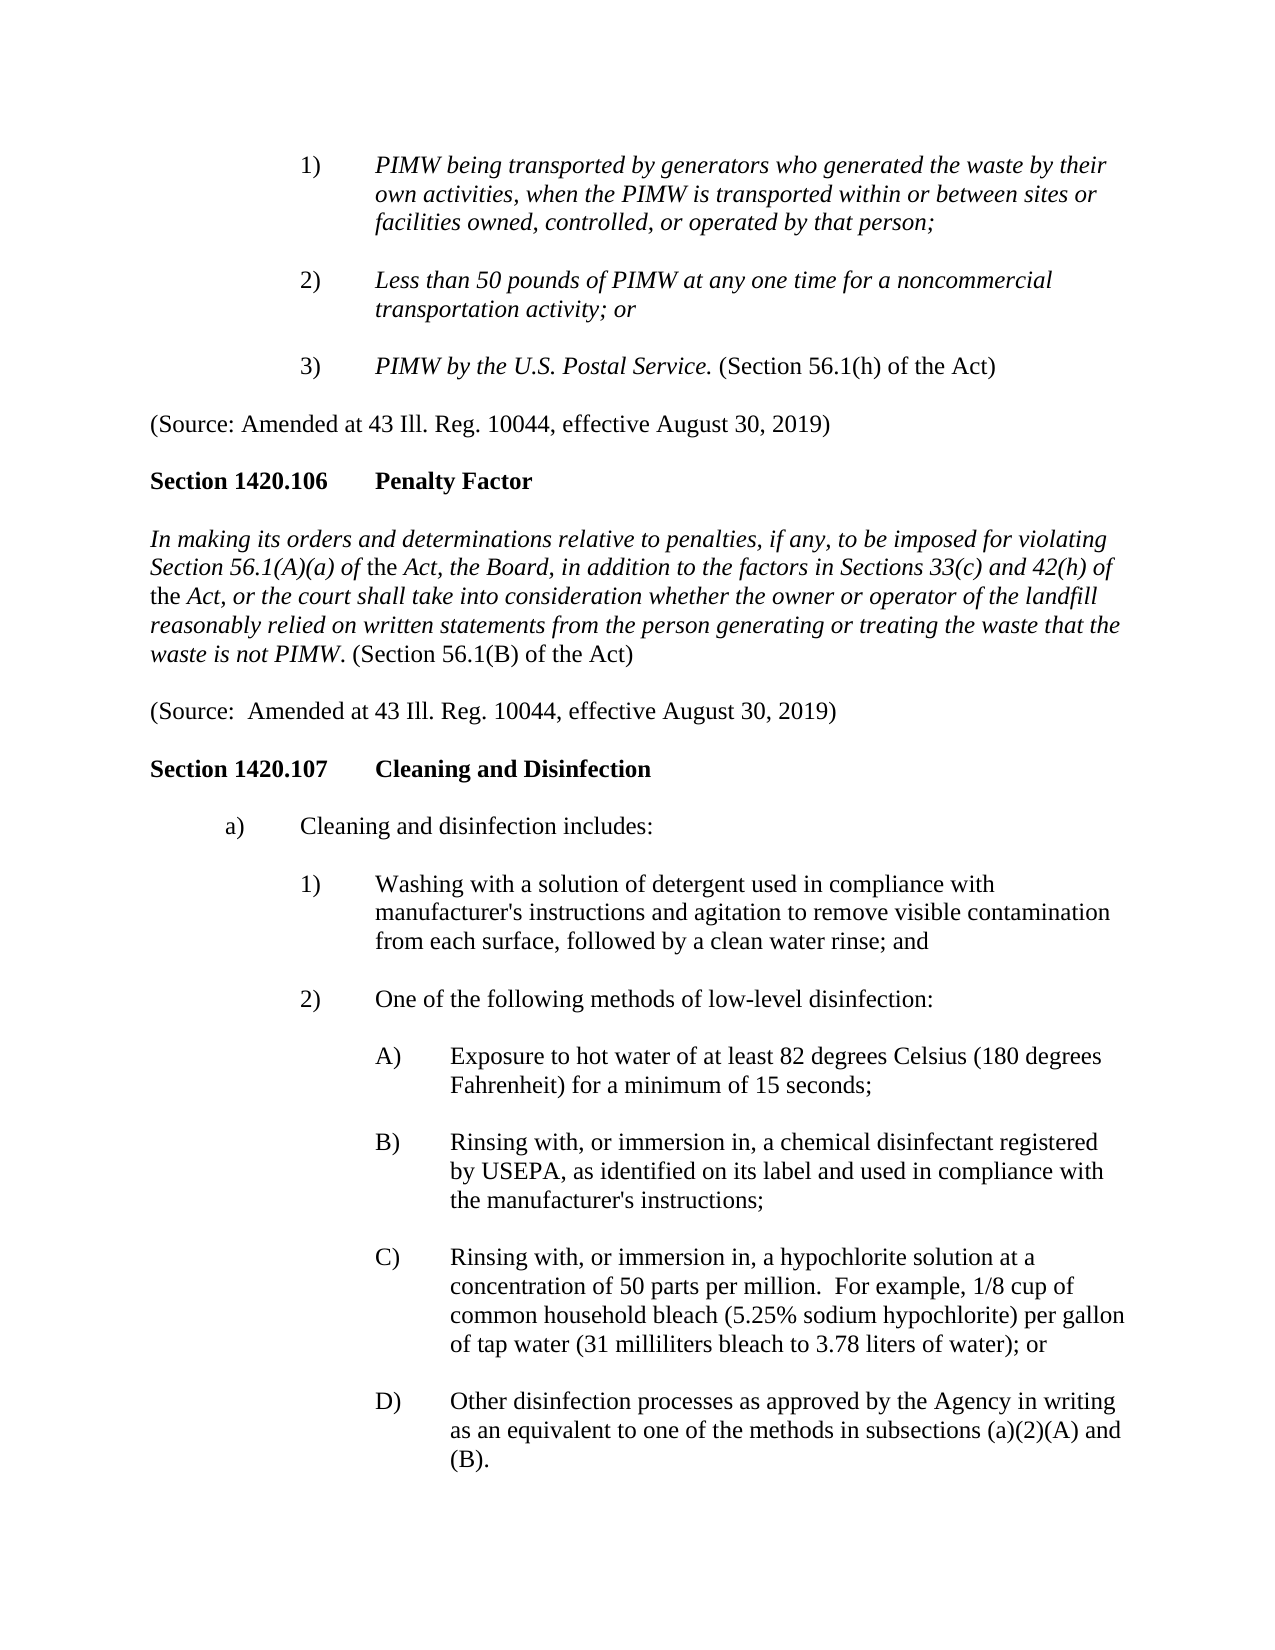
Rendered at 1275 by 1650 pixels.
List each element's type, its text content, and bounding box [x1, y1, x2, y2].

text a) Cleaning and disinfection includes: [225, 811, 1125, 840]
text D) Other disinfection processes as approved by the Agency in writing as an equivalent to one of the methods in subsections (a)(2)(A) and (B). [375, 1386, 1125, 1472]
text B) Rinsing with, or immersion in, a chemical disinfectant registered by USEPA, as identified on its label and used in compliance with the manufacturer's instructions; [375, 1127, 1125, 1214]
text A) Exposure to hot water of at least 82 degrees Celsius (180 degrees Fahrenheit) for a minimum of 15 seconds; [375, 1041, 1125, 1099]
text 2) One of the following methods of low-level disinfection: [300, 984, 1125, 1012]
text 1) PIMW being transported by generators who generated the waste by their own activities, when the PIMW is transported within or between sites or facilities owned, controlled, or operated by that person; [300, 150, 1125, 236]
text 2) Less than 50 pounds of PIMW at any one time for a noncommercial transportation activity; or [300, 265, 1125, 322]
subtitle Section 1420.106 Penalty Factor [150, 466, 1125, 495]
text In making its orders and determinations relative to penalties, if any, to be imposed for violating Section 56.1(A)(a) of the Act, the Board, in addition to the factors in Sections 33(c) and 42(h) of the Act, or the court shall take into consideration whether the owner or operator of the landfill reasonably relied on written statements from the person generating or treating the waste that the waste is not PIMW. (Section 56.1(B) of the Act) [150, 524, 1125, 667]
subtitle Section 1420.107 Cleaning and Disinfection [150, 754, 1125, 782]
text (Source: Amended at 43 Ill. Reg. 10044, effective August 30, 2019) [150, 409, 1125, 437]
text 1) Washing with a solution of detergent used in compliance with manufacturer's instructions and agitation to remove visible contamination from each surface, followed by a clean water rinse; and [300, 869, 1125, 955]
text 3) PIMW by the U.S. Postal Service. (Section 56.1(h) of the Act) [300, 351, 1125, 380]
text C) Rinsing with, or immersion in, a hypochlorite solution at a concentration of 50 parts per million. For example, 1/8 cup of common household bleach (5.25% sodium hypochlorite) per gallon of tap water (31 milliliters bleach to 3.78 liters of water); or [375, 1242, 1125, 1357]
text (Source: Amended at 43 Ill. Reg. 10044, effective August 30, 2019) [150, 696, 1125, 725]
